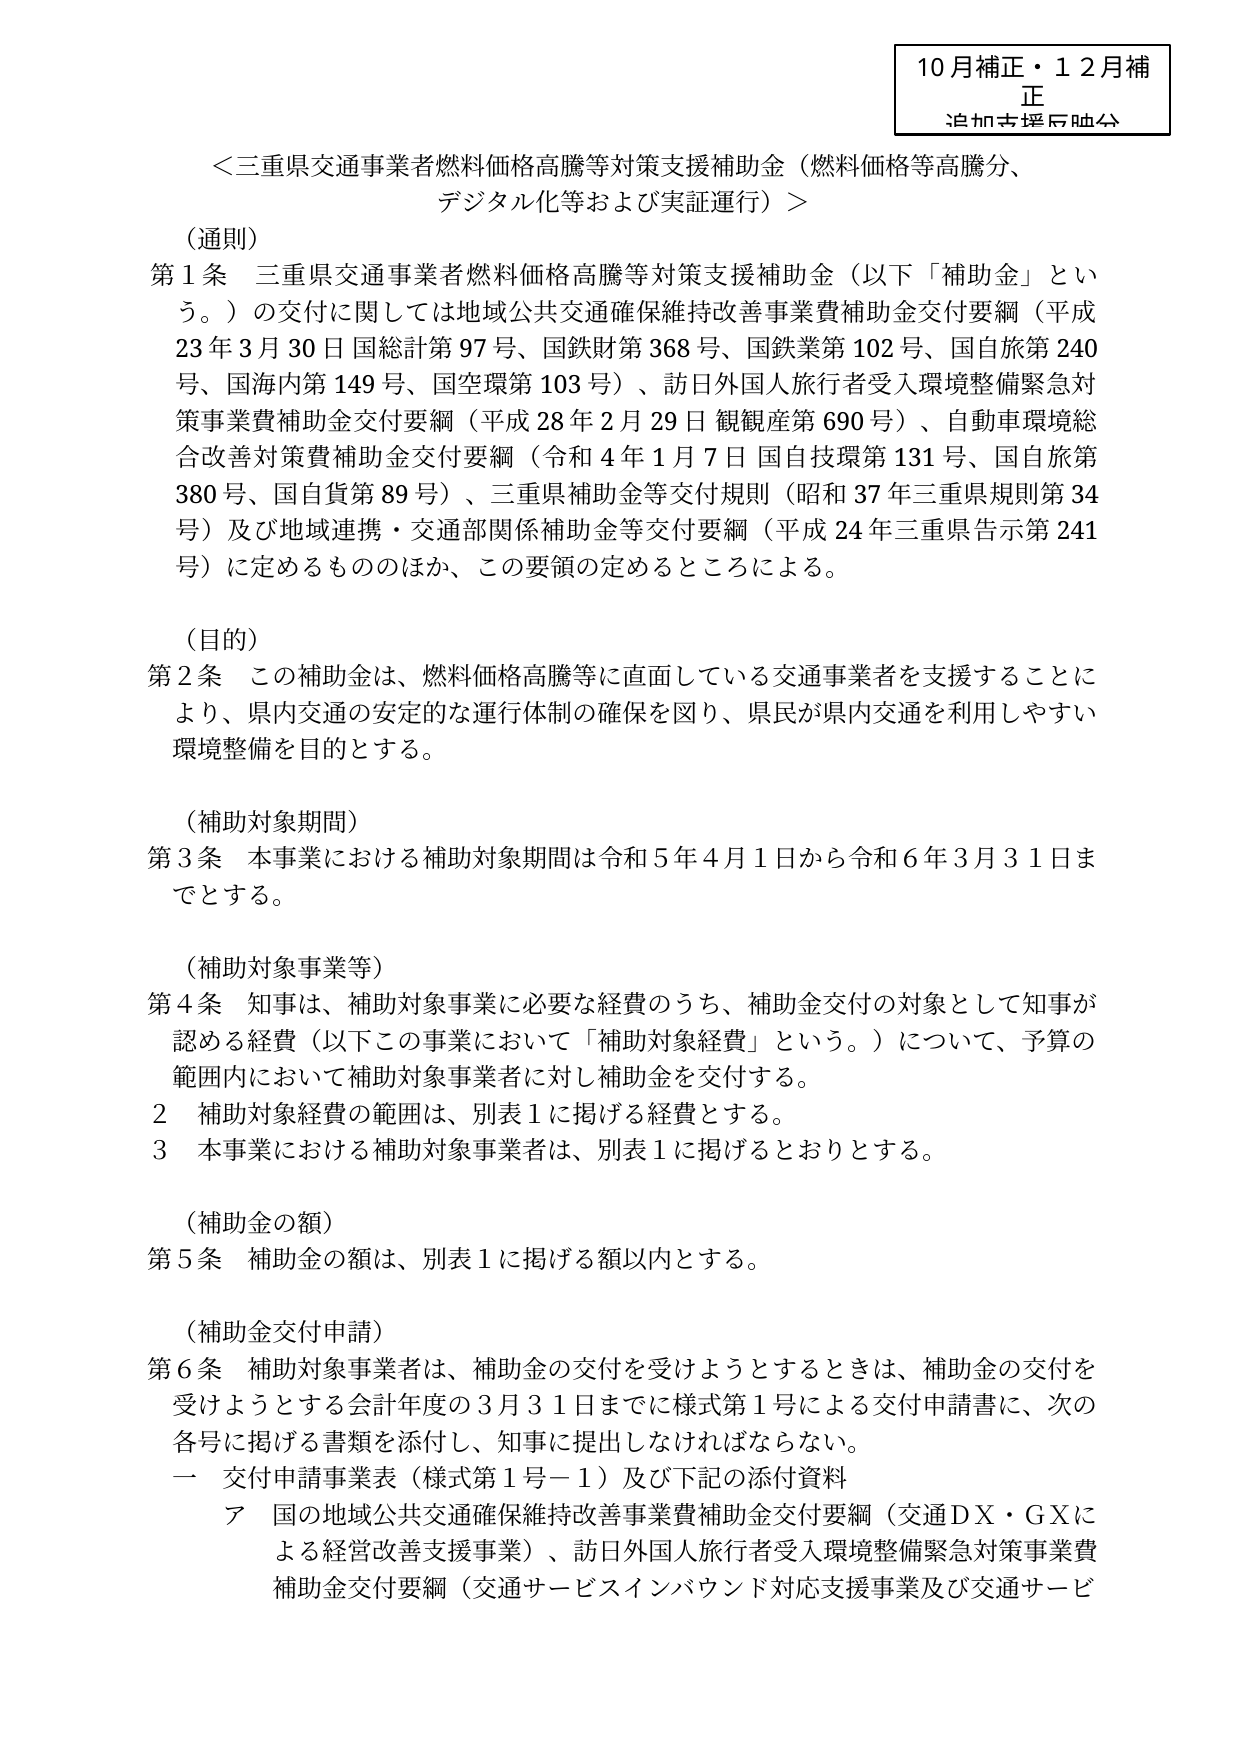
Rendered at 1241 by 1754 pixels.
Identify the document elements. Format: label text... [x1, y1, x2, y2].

text 第４条 知事は、補助対象事業に必要な経費のうち、補助金交付の対象として知事が認める経費（以下この事業において「補助対象経費」という。）について、予算の範囲内において補助対象事業者に対し補助金を交付する。 [148, 985, 1098, 1094]
text 第６条 補助対象事業者は、補助金の交付を受けようとするときは、補助金の交付を受けようとする会計年度の３月３１日までに様式第１号による交付申請書に、次の各号に掲げる書類を添付し、知事に提出しなければならない。 [148, 1349, 1098, 1459]
text 第１条 三重県交通事業者燃料価格高騰等対策支援補助金（以下「補助金」という。）の交付に関しては地域公共交通確保維持改善事業費補助金交付要綱（平成23年3月30日 国総計第97号、国鉄財第368号、国鉄業第102号、国自旅第240号、国海内第149号、国空環第103号）、訪日外国人旅行者受入環境整備緊急対策事業費補助金交付要綱（平成28年2月29日 観観産第690号）、自動車環境総合改善対策費補助金交付要綱（令和4年1月7日 国自技環第131号、国自旅第380号、国自貨第89号）、三重県補助金等交付規則（昭和37年三重県規則第34号）及び地域連携・交通部関係補助金等交付要綱（平成24年三重県告示第241号）に定めるもののほか、この要領の定めるところによる。 [150, 256, 1098, 584]
text ３ 本事業における補助対象事業者は、別表１に掲げるとおりとする。 [148, 1131, 1098, 1167]
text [198, 1495, 1098, 1604]
text 第３条 本事業における補助対象期間は令和５年４月１日から令和６年３月３１日までとする。 [148, 839, 1098, 912]
text （補助対象期間） [173, 802, 1098, 839]
text ２ 補助対象経費の範囲は、別表１に掲げる経費とする。 [148, 1094, 1098, 1131]
text デジタル化等および実証運行）＞ [148, 183, 1098, 219]
text 第２条 この補助金は、燃料価格高騰等に直面している交通事業者を支援することにより、県内交通の安定的な運行体制の確保を図り、県民が県内交通を利用しやすい環境整備を目的とする。 [148, 657, 1098, 766]
text ＜三重県交通事業者燃料価格高騰等対策支援補助金（燃料価格等高騰分、 [148, 146, 1098, 183]
text （補助金交付申請） [173, 1313, 1098, 1349]
text （補助対象事業等） [173, 948, 1098, 985]
text 第５条 補助金の額は、別表１に掲げる額以内とする。 [148, 1240, 1098, 1276]
text （目的） [173, 620, 1098, 657]
text 一 交付申請事業表（様式第１号－１）及び下記の添付資料 [148, 1459, 1098, 1495]
text （補助金の額） [148, 1203, 1098, 1240]
text （通則） [173, 219, 1098, 256]
